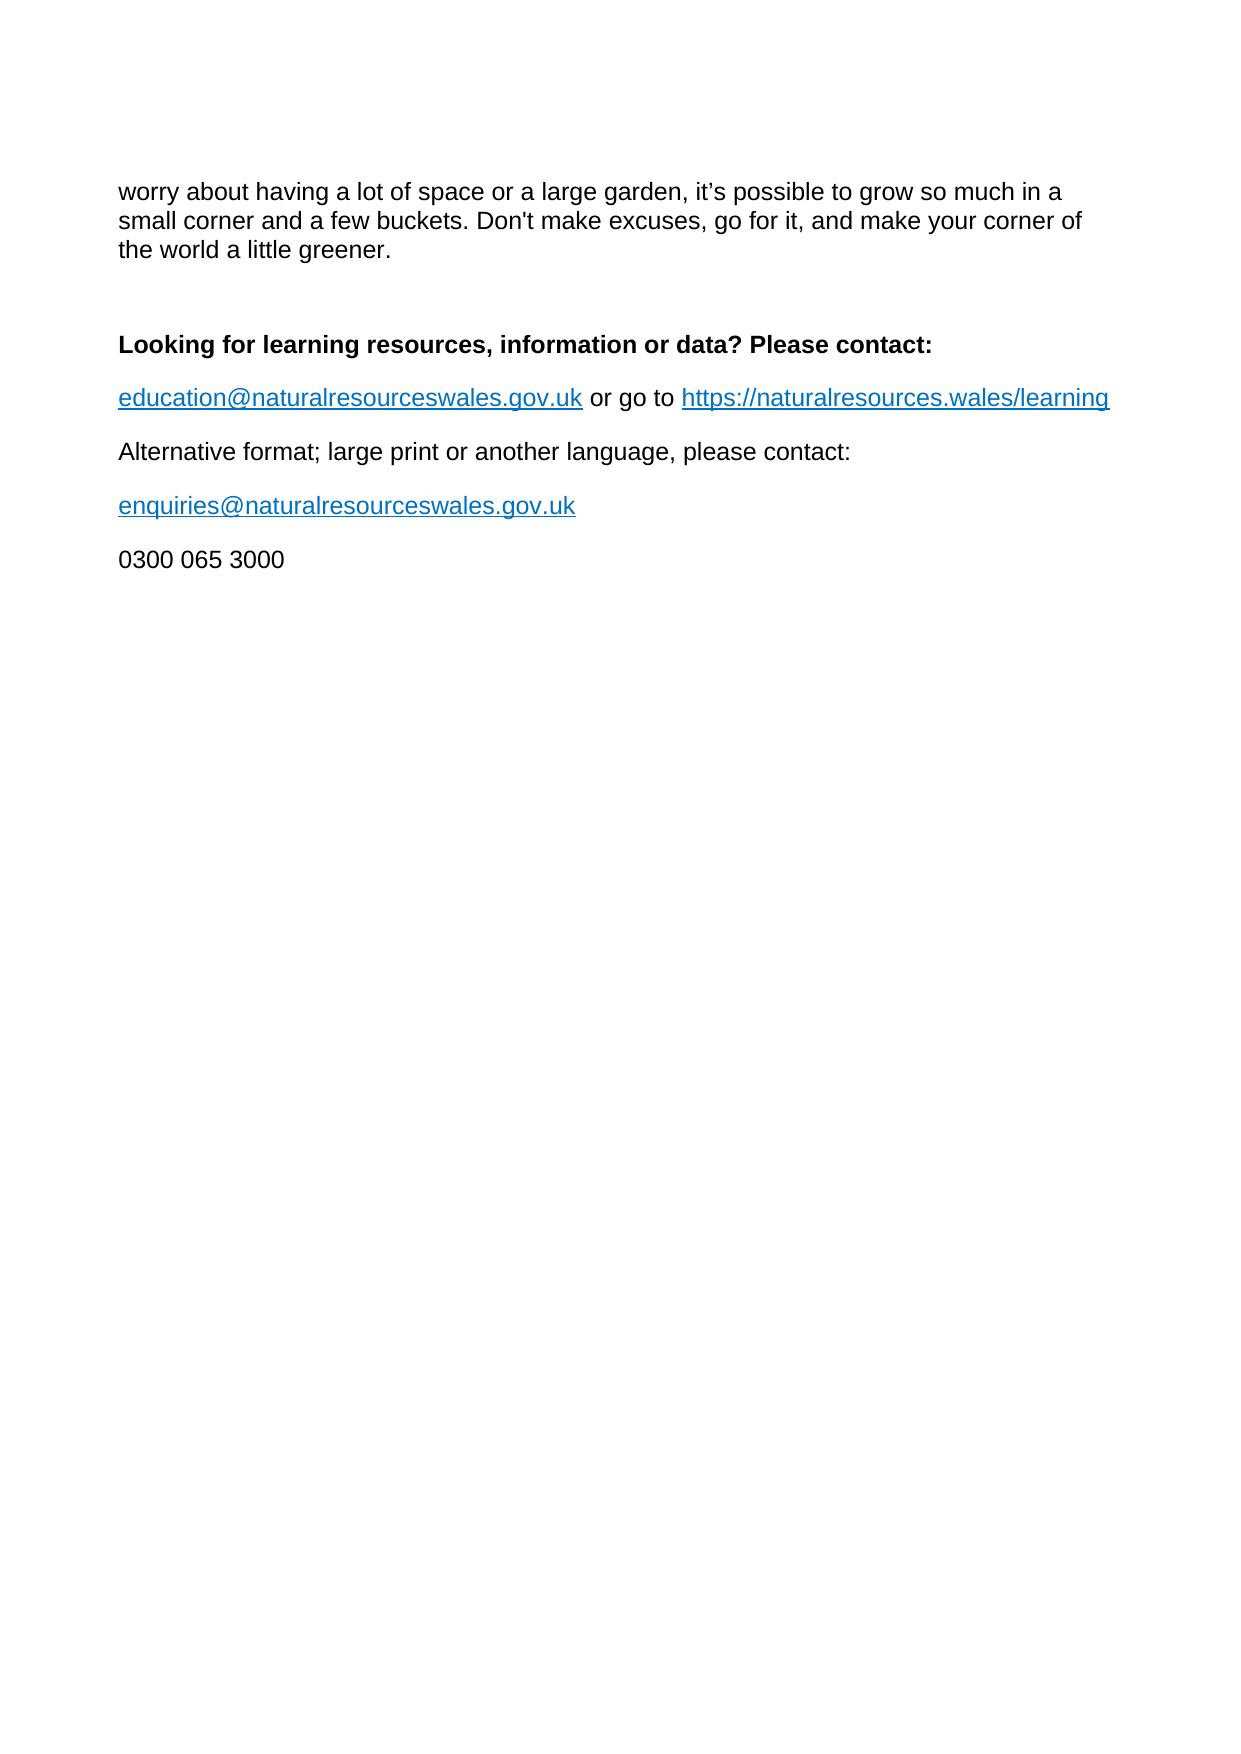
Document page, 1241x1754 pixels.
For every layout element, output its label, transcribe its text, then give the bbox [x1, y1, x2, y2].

text enquiries@naturalresourceswales.gov.uk [118, 491, 1122, 520]
text Looking for learning resources, information or data? Please contact: [118, 330, 1122, 358]
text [118, 177, 1122, 263]
text 0300 065 3000 [118, 545, 1122, 573]
text Alternative format; large print or another language, please contact: [118, 437, 1122, 466]
text education@naturalresourceswales.gov.uk or go to https://naturalresources.wales/learning [118, 383, 1122, 412]
